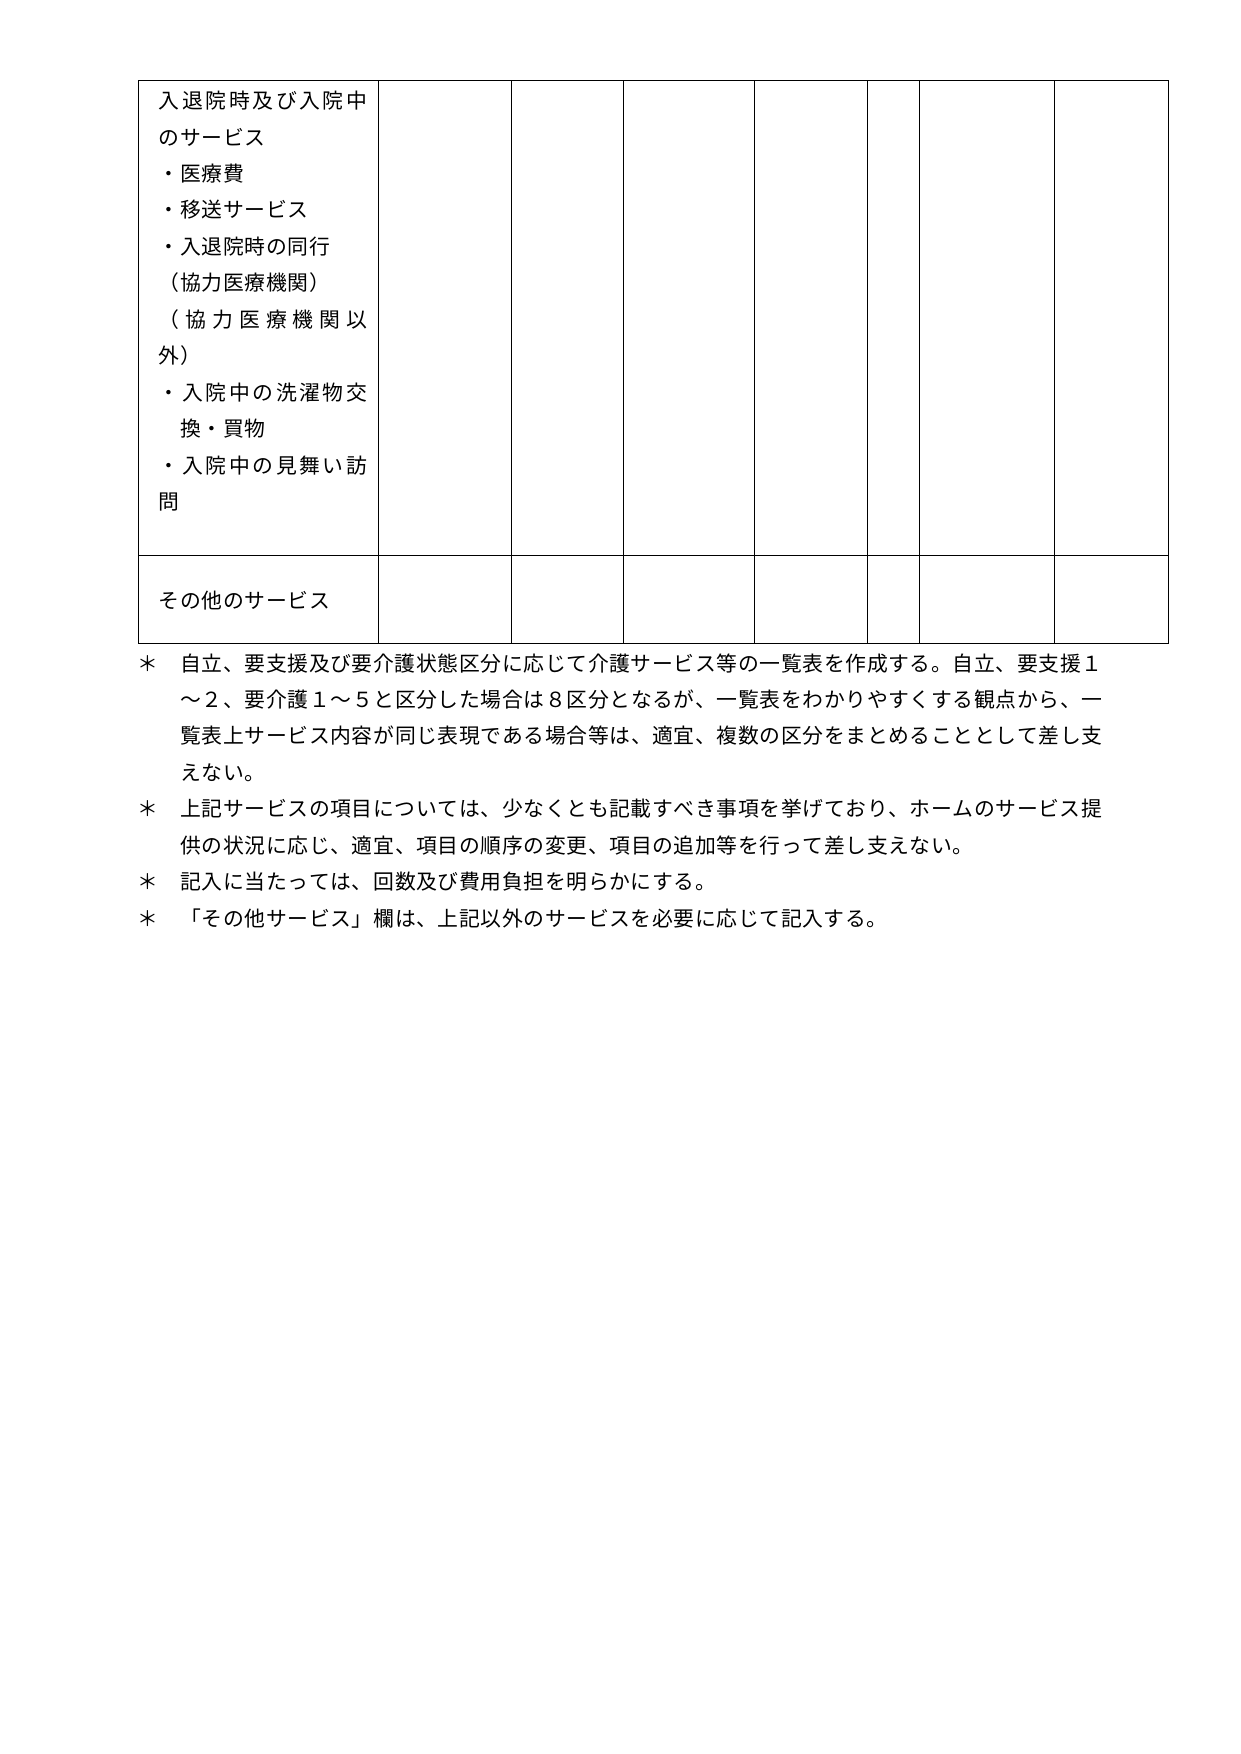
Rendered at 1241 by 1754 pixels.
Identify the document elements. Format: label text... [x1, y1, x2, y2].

table_cell その他のサービス [139, 556, 378, 643]
table_cell [868, 556, 919, 643]
text ＊ 記入に当たっては、回数及び費用負担を明らかにする。 [137, 862, 1103, 899]
table_cell [1055, 556, 1168, 643]
table_cell 入退院時及び入院中のサービス ・医療費 ・移送サービス ・入退院時の同行 （協力医療機関） （協力医療機関以外） ・入院中の洗濯物交換・買物 ・入院中の見舞い訪問 [139, 81, 378, 555]
text ＊ 自立、要支援及び要介護状態区分に応じて介護サービス等の一覧表を作成する。自立、要支援１～２、要介護１～５と区分した場合は８区分となるが、一覧表をわかりやすくする観点から、一覧表上サービス内容が同じ表現である場合等は、適宜、複数の区分をまとめることとして差し支えない。 [137, 644, 1103, 789]
table_cell [512, 556, 623, 643]
table_cell [920, 81, 1054, 555]
text ＊ 「その他サービス」欄は、上記以外のサービスを必要に応じて記入する。 [137, 899, 1103, 935]
table_cell [755, 81, 867, 555]
table_cell [920, 556, 1054, 643]
table_cell [379, 556, 511, 643]
table_cell [512, 81, 623, 555]
table_cell [755, 556, 867, 643]
table_cell [624, 556, 754, 643]
text ＊ 上記サービスの項目については、少なくとも記載すべき事項を挙げており、ホームのサービス提供の状況に応じ、適宜、項目の順序の変更、項目の追加等を行って差し支えない。 [137, 789, 1103, 862]
table_cell [868, 81, 919, 555]
table_cell [1055, 81, 1168, 555]
table_cell [624, 81, 754, 555]
table_cell [379, 81, 511, 555]
